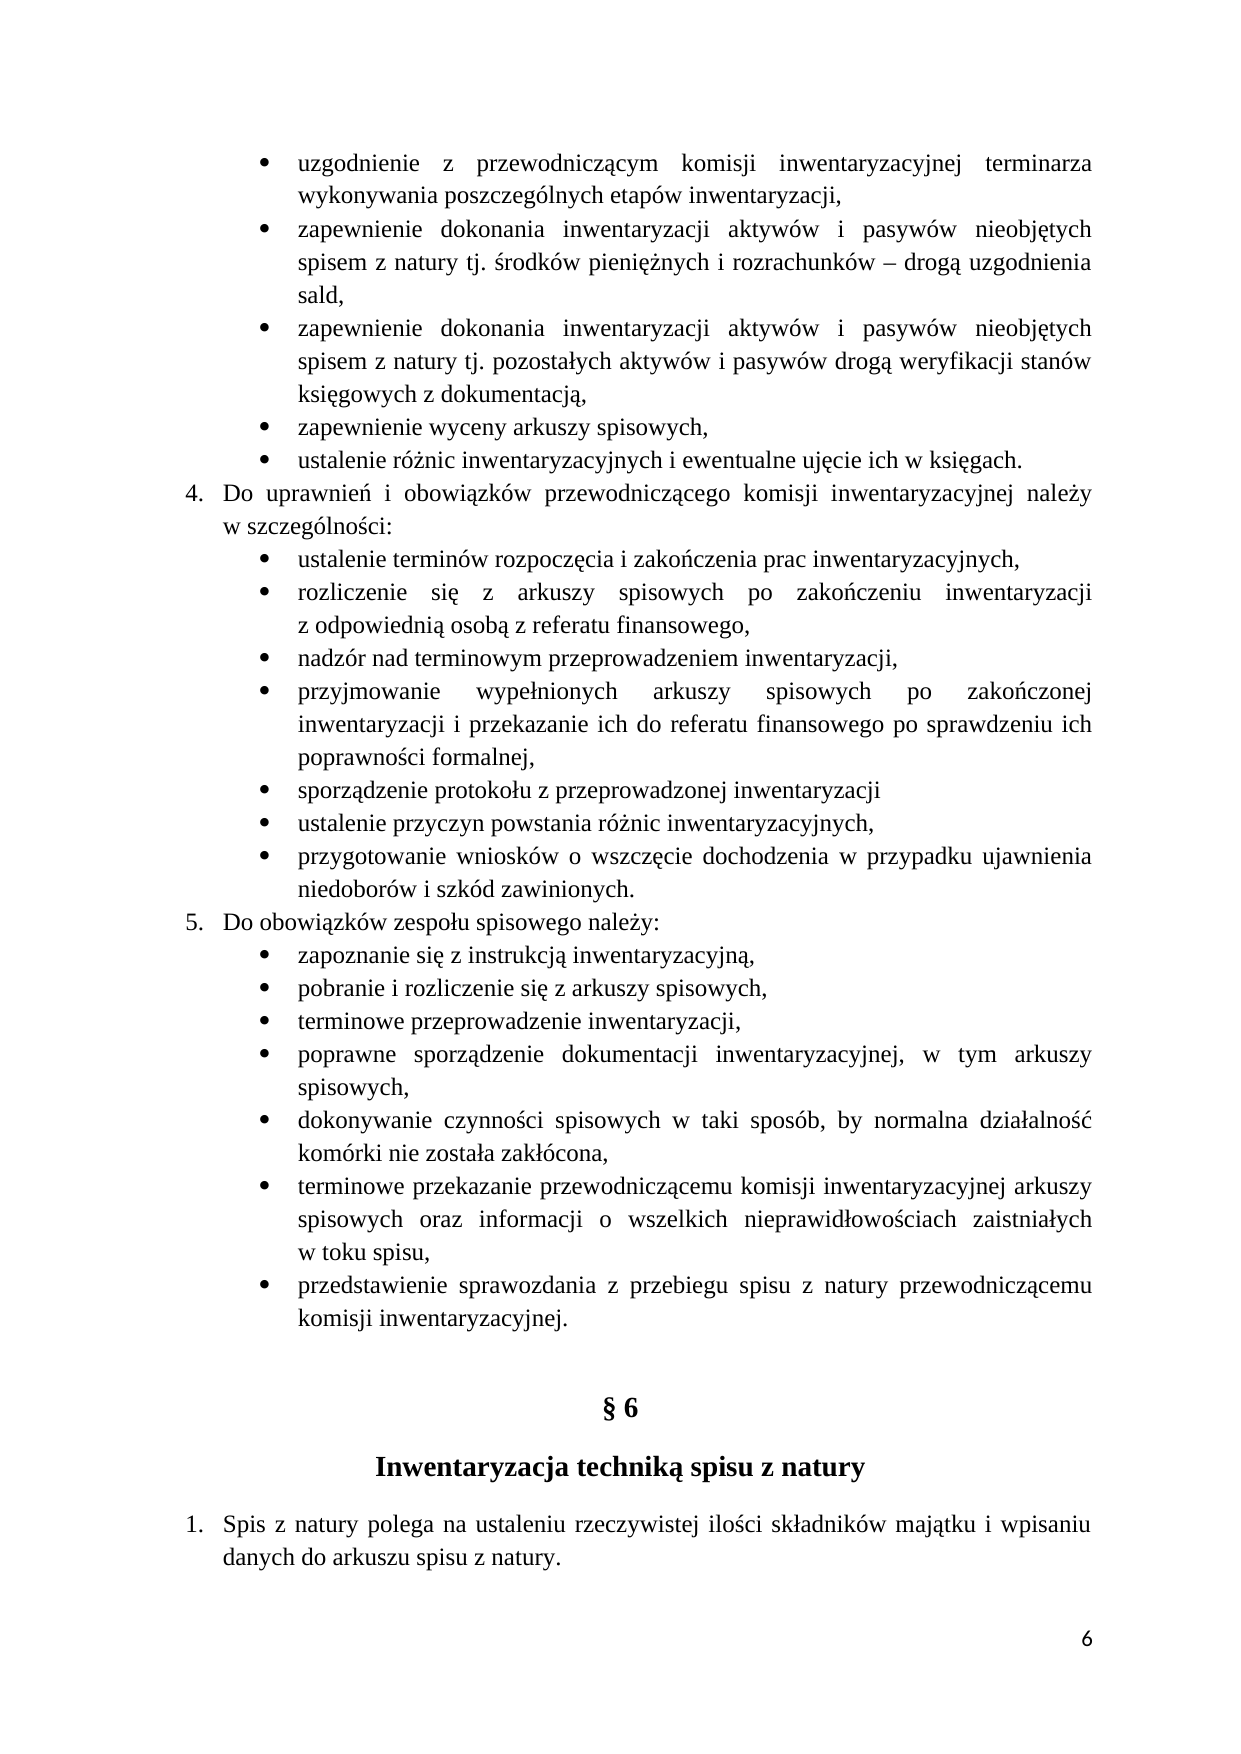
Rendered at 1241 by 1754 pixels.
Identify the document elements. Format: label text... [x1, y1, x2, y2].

list pobranie i rozliczenie się z arkuszy spisowych, [260, 973, 1093, 1002]
list Do obowiązków zespołu spisowego należy: [185, 907, 1093, 936]
list terminowe przeprowadzenie inwentaryzacji, [260, 1006, 1093, 1035]
list rozliczenie się z arkuszy spisowych po zakończeniu inwentaryzacji z odpowiednią osobą z referatu finansowego, [260, 577, 1093, 639]
list ustalenie przyczyn powstania różnic inwentaryzacyjnych, [260, 808, 1093, 837]
list uzgodnienie z przewodniczącym komisji inwentaryzacyjnej terminarza wykonywania poszczególnych etapów inwentaryzacji, [260, 148, 1093, 209]
list przedstawienie sprawozdania z przebiegu spisu z natury przewodniczącemu komisji inwentaryzacyjnej. [260, 1270, 1093, 1332]
list Do uprawnień i obowiązków przewodniczącego komisji inwentaryzacyjnej należy w szczególności: [185, 478, 1093, 539]
list ustalenie terminów rozpoczęcia i zakończenia prac inwentaryzacyjnych, [260, 544, 1093, 573]
list poprawne sporządzenie dokumentacji inwentaryzacyjnej, w tym arkuszy spisowych, [260, 1039, 1093, 1101]
list ustalenie różnic inwentaryzacyjnych i ewentualne ujęcie ich w księgach. [260, 445, 1093, 473]
list nadzór nad terminowym przeprowadzeniem inwentaryzacji, [260, 643, 1093, 672]
list przyjmowanie wypełnionych arkuszy spisowych po zakończonej inwentaryzacji i przekazanie ich do referatu finansowego po sprawdzeniu ich poprawności formalnej, [260, 676, 1093, 771]
list zapoznanie się z instrukcją inwentaryzacyjną, [260, 940, 1093, 969]
list dokonywanie czynności spisowych w taki sposób, by normalna działalność komórki nie została zakłócona, [260, 1105, 1093, 1167]
list sporządzenie protokołu z przeprowadzonej inwentaryzacji [260, 775, 1093, 804]
list zapewnienie dokonania inwentaryzacji aktywów i pasywów nieobjętych spisem z natury tj. środków pieniężnych i rozrachunków – drogą uzgodnienia sald, [260, 214, 1093, 308]
list terminowe przekazanie przewodniczącemu komisji inwentaryzacyjnej arkuszy spisowych oraz informacji o wszelkich nieprawidłowościach zaistniałych w toku spisu, [260, 1171, 1093, 1266]
list zapewnienie wyceny arkuszy spisowych, [260, 412, 1093, 441]
list przygotowanie wniosków o wszczęcie dochodzenia w przypadku ujawnienia niedoborów i szkód zawinionych. [260, 841, 1093, 903]
text Inwentaryzacja techniką spisu z natury [148, 1449, 1093, 1483]
list zapewnienie dokonania inwentaryzacji aktywów i pasywów nieobjętych spisem z natury tj. pozostałych aktywów i pasywów drogą weryfikacji stanów księgowych z dokumentacją, [260, 313, 1093, 407]
text § 6 [148, 1390, 1093, 1424]
list Spis z natury polega na ustaleniu rzeczywistej ilości składników majątku i wpisaniu danych do arkuszu spisu z natury. [185, 1509, 1093, 1571]
